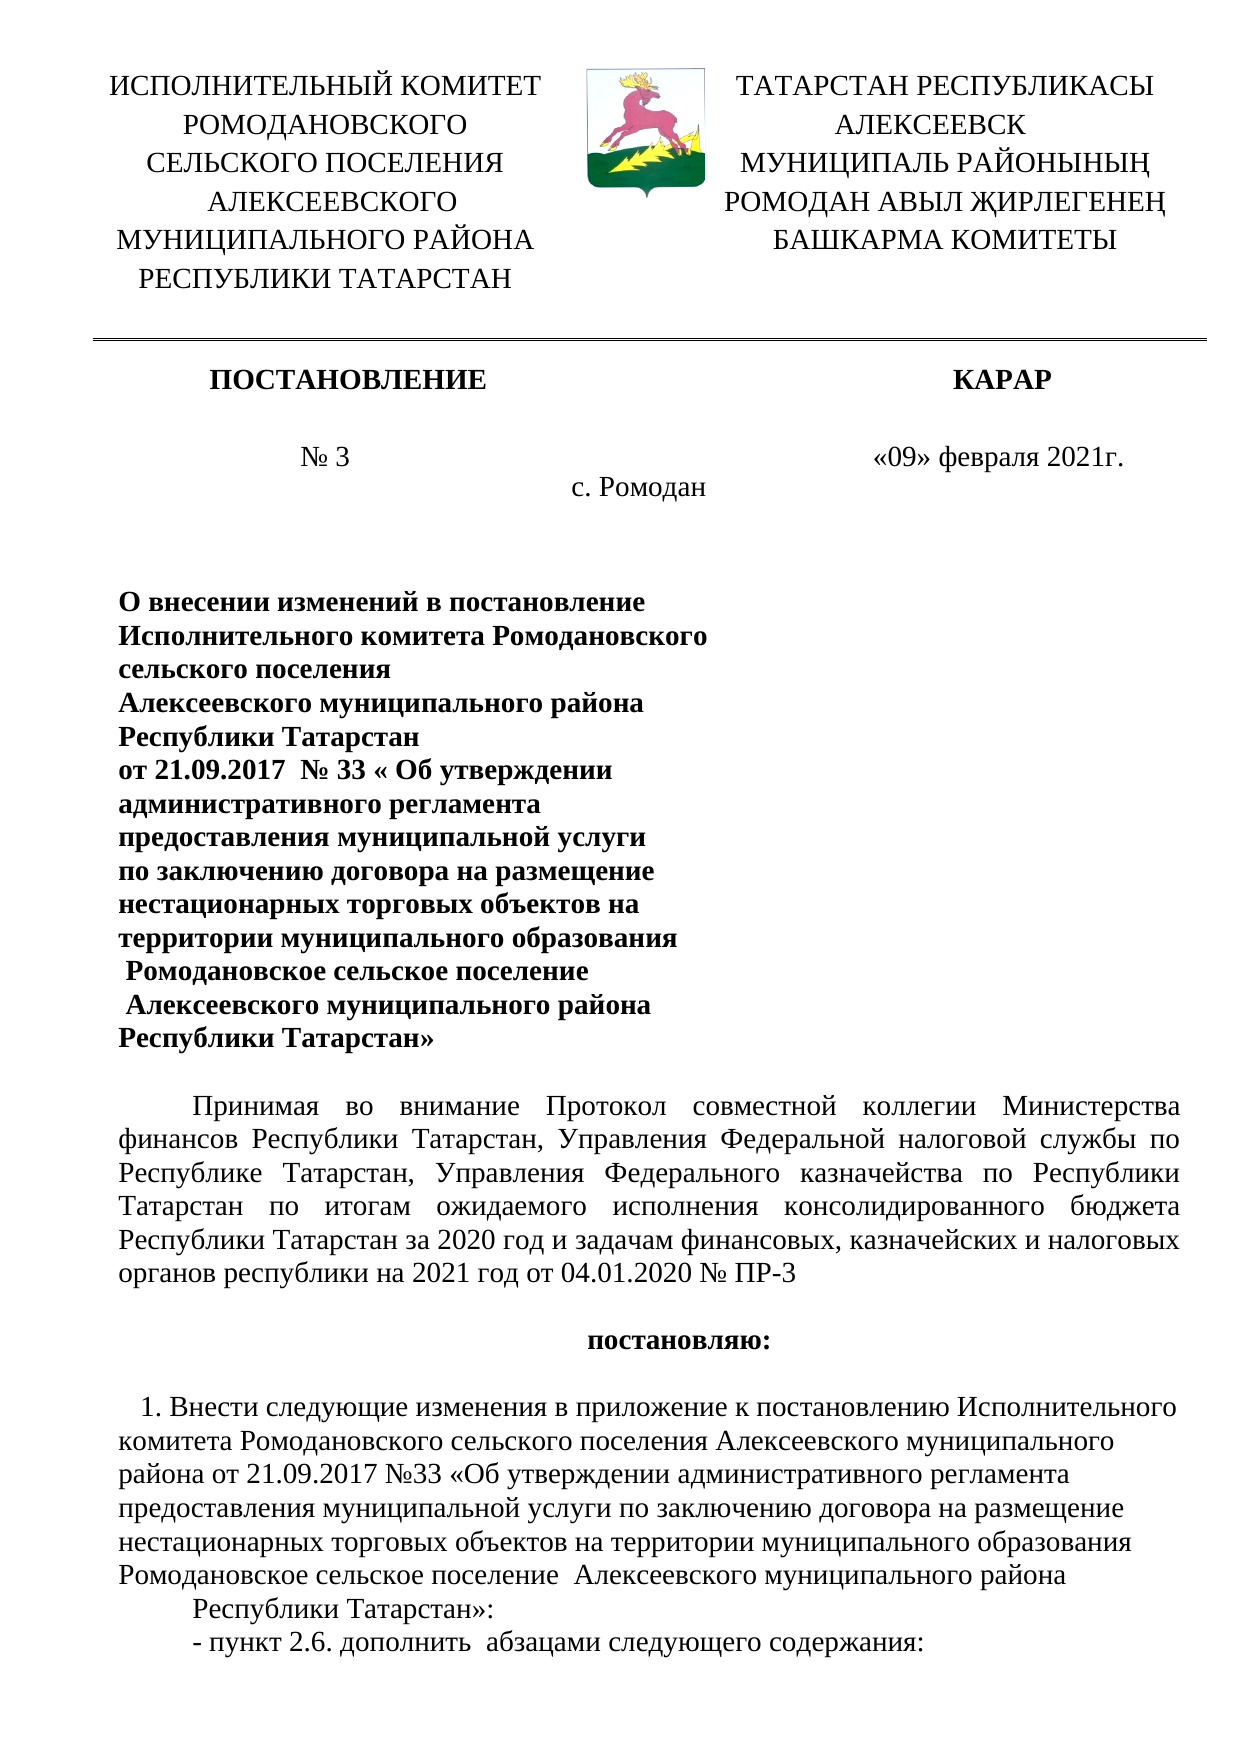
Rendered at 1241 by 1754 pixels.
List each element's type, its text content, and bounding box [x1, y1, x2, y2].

text Республики Татарстан [118, 719, 1181, 752]
text 1. Внести следующие изменения в приложение к постановлению Исполнительного комитета Ромодановского сельского поселения Алексеевского муниципального района от 21.09.2017 №33 «Об утверждении административного регламента предоставления муниципальной услуги по заключению договора на размещение нестационарных торговых объектов на территории муниципального образования Ромодановское сельское поселение Алексеевского муниципального района [118, 1389, 1181, 1591]
picture [586, 68, 706, 198]
text Республики Татарстан» [118, 1021, 1181, 1054]
table_header ТАТАРСТАН РЕСПУБЛИКАСЫ АЛЕКСЕЕВСК МУНИЦИПАЛЬ РАЙОНЫНЫҢ РОМОДАН АВЫЛ ҖИРЛЕГЕНЕҢ БАШКАРМА КОМИТЕТЫ [720, 68, 1207, 338]
table_header ИСПОЛНИТЕЛЬНЫЙ КОМИТЕТ РОМОДАНОВСКОГО СЕЛЬСКОГО ПОСЕЛЕНИЯ АЛЕКСЕЕВСКОГО МУНИЦИПАЛЬНОГО РАЙОНА РЕСПУБЛИКИ ТАТАРСТАН [93, 68, 557, 338]
text нестационарных торговых объектов на [118, 886, 1181, 920]
text предоставления муниципальной услуги [118, 819, 1181, 853]
table_cell КАРАР «09» февраля 2021г. [720, 341, 1207, 540]
text Исполнительного комитета Ромодановского [118, 618, 1181, 652]
text Принимая во внимание Протокол совместной коллегии Министерства финансов Республики Татарстан, Управления Федеральной налоговой службы по Республике Татарстан, Управления Федерального казначейства по Республики Татарстан по итогам ожидаемого исполнения консолидированного бюджета Республики Татарстан за 2020 год и задачам финансовых, казначейских и налоговых органов республики на 2021 год от 04.01.2020 № ПР-3 [118, 1088, 1181, 1289]
text Алексеевского муниципального района [118, 685, 1181, 719]
text Ромодановское сельское поселение [118, 953, 1181, 987]
text территории муниципального образования [118, 920, 1181, 953]
text Республики Татарстан»: [118, 1591, 1181, 1624]
text административного регламента [118, 786, 1181, 819]
table_cell с. Ромодан [558, 341, 720, 540]
text по заключению договора на размещение [118, 853, 1181, 886]
text О внесении изменений в постановление [118, 584, 1181, 618]
text - пункт 2.6. дополнить абзацами следующего содержания: [192, 1624, 1181, 1658]
text Алексеевского муниципального района [118, 987, 1181, 1021]
table_header [558, 68, 720, 338]
text постановляю: [177, 1322, 1181, 1356]
text сельского поселения [118, 652, 1181, 685]
text от 21.09.2017 № 33 « Об утверждении [118, 752, 1181, 786]
table_cell ПОСТАНОВЛЕНИЕ № 3 [93, 341, 557, 540]
